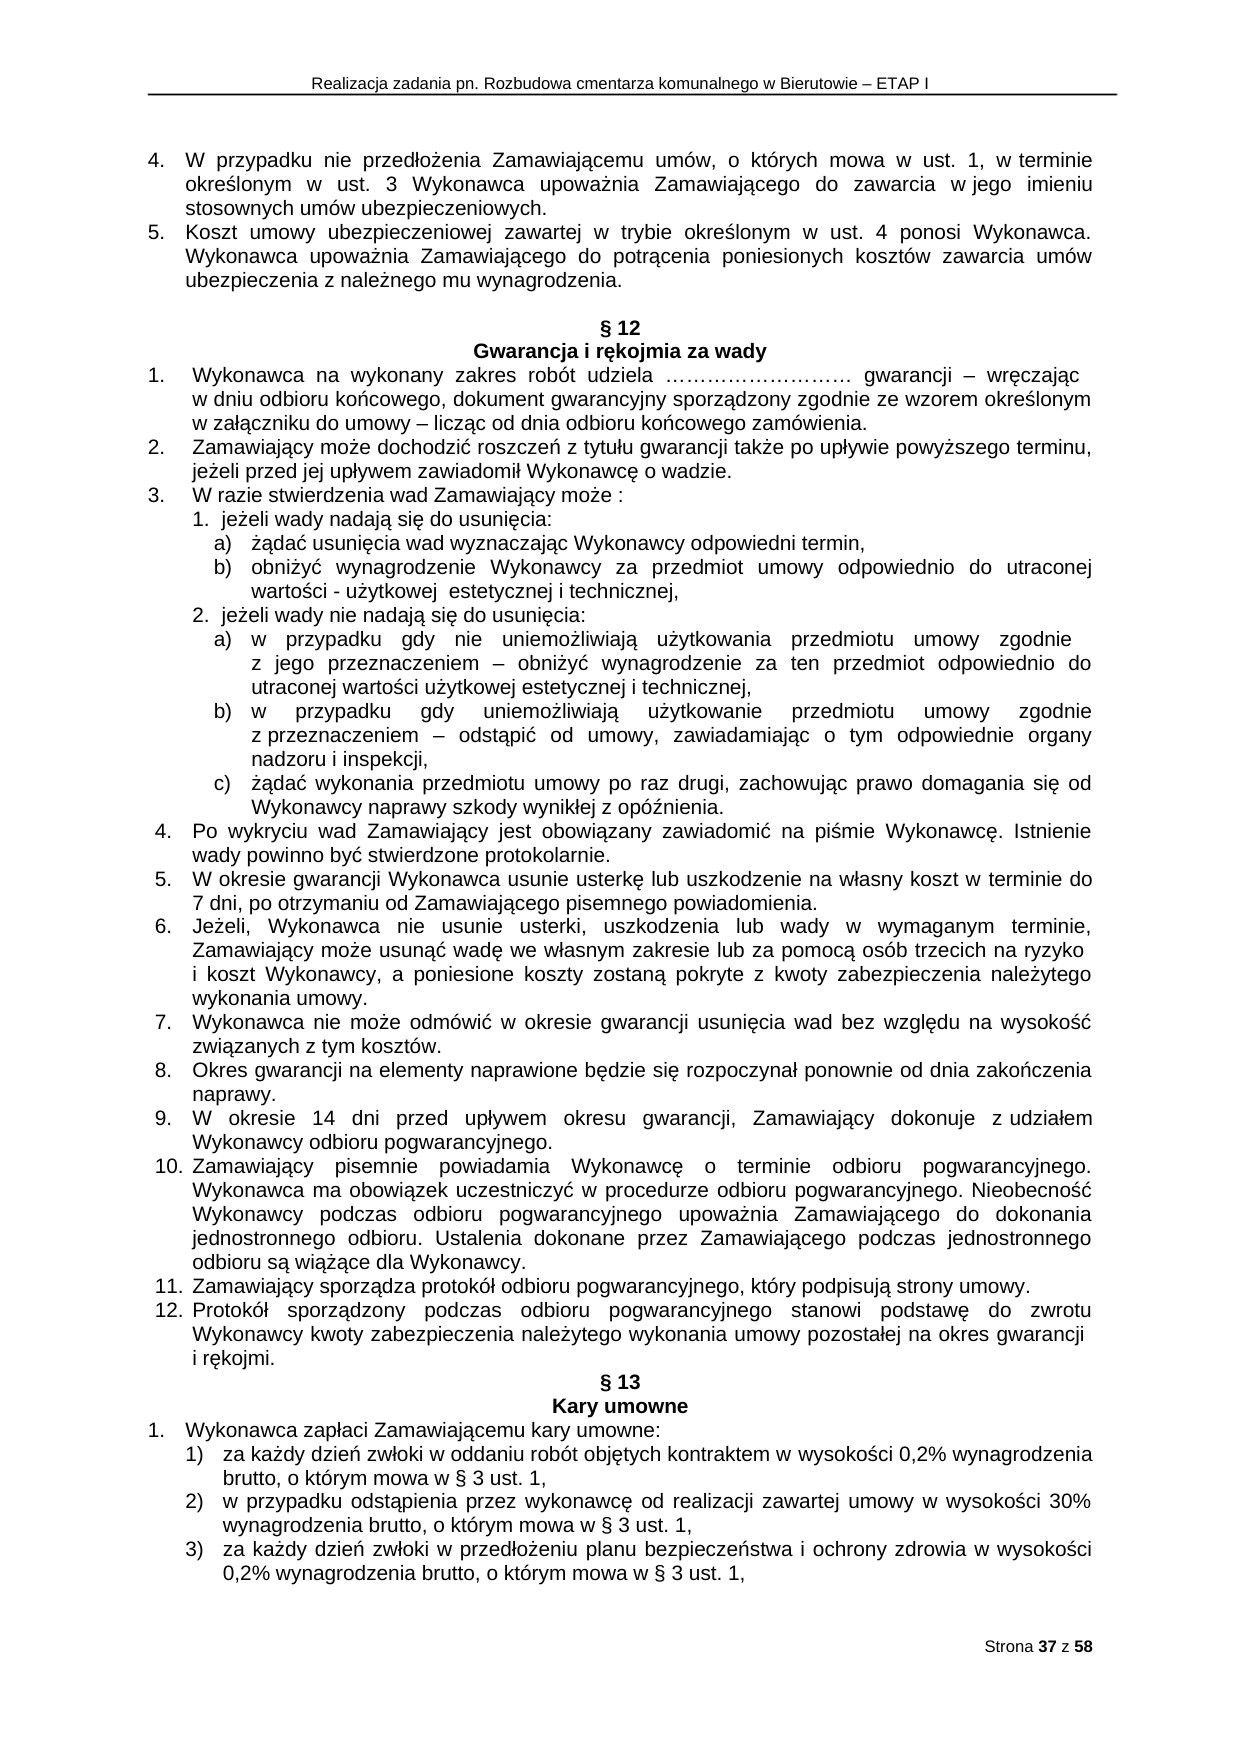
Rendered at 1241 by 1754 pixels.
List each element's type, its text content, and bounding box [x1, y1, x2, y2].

list Wykonawca na wykonany zakres robót udziela ……………………… gwarancji – wręczając w dniu odbioru końcowego, dokument gwarancyjny sporządzony zgodnie ze wzorem określonym w załączniku do umowy – licząc od dnia odbioru końcowego zamówienia. [148, 363, 1093, 435]
list za każdy dzień zwłoki w oddaniu robót objętych kontraktem w wysokości 0,2% wynagrodzenia brutto, o którym mowa w § 3 ust. 1, [185, 1441, 1093, 1489]
list Koszt umowy ubezpieczeniowej zawartej w trybie określonym w ust. 4 ponosi Wykonawca. Wykonawca upoważnia Zamawiającego do potrącenia poniesionych kosztów zawarcia umów ubezpieczenia z należnego mu wynagrodzenia. [148, 219, 1093, 291]
list żądać usunięcia wad wyznaczając Wykonawcy odpowiedni termin, [213, 531, 1093, 555]
list Zamawiający może dochodzić roszczeń z tytułu gwarancji także po upływie powyższego terminu, jeżeli przed jej upływem zawiadomił Wykonawcę o wadzie. [148, 435, 1093, 483]
text Gwarancja i rękojmia za wady [148, 339, 1093, 363]
list w przypadku gdy uniemożliwiają użytkowanie przedmiotu umowy zgodnie z przeznaczeniem – odstąpić od umowy, zawiadamiając o tym odpowiednie organy nadzoru i inspekcji, [213, 699, 1093, 771]
subtitle Kary umowne [148, 1393, 1093, 1417]
list żądać wykonania przedmiotu umowy po raz drugi, zachowując prawo domagania się od Wykonawcy naprawy szkody wynikłej z opóźnienia. [213, 771, 1093, 818]
text § 13 [148, 1369, 1093, 1393]
list Po wykryciu wad Zamawiający jest obowiązany zawiadomić na piśmie Wykonawcę. Istnienie wady powinno być stwierdzone protokolarnie. [154, 818, 1093, 866]
picture [147, 92, 1121, 98]
list W razie stwierdzenia wad Zamawiający może : [148, 483, 1093, 507]
text § 12 [148, 315, 1093, 339]
list Jeżeli, Wykonawca nie usunie usterki, uszkodzenia lub wady w wymaganym terminie, Zamawiający może usunąć wadę we własnym zakresie lub za pomocą osób trzecich na ryzyko i koszt Wykonawcy, a poniesione koszty zostaną pokryte z kwoty zabezpieczenia należytego wykonania umowy. [154, 914, 1093, 1010]
list Okres gwarancji na elementy naprawione będzie się rozpoczynał ponownie od dnia zakończenia naprawy. [154, 1058, 1093, 1106]
list W okresie 14 dni przed upływem okresu gwarancji, Zamawiający dokonuje z udziałem Wykonawcy odbioru pogwarancyjnego. [154, 1106, 1093, 1154]
list Zamawiający sporządza protokół odbioru pogwarancyjnego, który podpisują strony umowy. [154, 1274, 1093, 1298]
list jeżeli wady nadają się do usunięcia: [192, 507, 1093, 531]
list za każdy dzień zwłoki w przedłożeniu planu bezpieczeństwa i ochrony zdrowia w wysokości 0,2% wynagrodzenia brutto, o którym mowa w § 3 ust. 1, [185, 1537, 1093, 1585]
list w przypadku odstąpienia przez wykonawcę od realizacji zawartej umowy w wysokości 30% wynagrodzenia brutto, o którym mowa w § 3 ust. 1, [185, 1489, 1093, 1537]
list w przypadku gdy nie uniemożliwiają użytkowania przedmiotu umowy zgodnie z jego przeznaczeniem – obniżyć wynagrodzenie za ten przedmiot odpowiednio do utraconej wartości użytkowej estetycznej i technicznej, [213, 627, 1093, 699]
list Wykonawca nie może odmówić w okresie gwarancji usunięcia wad bez względu na wysokość związanych z tym kosztów. [154, 1010, 1093, 1058]
list Wykonawca zapłaci Zamawiającemu kary umowne: [148, 1417, 1093, 1441]
list jeżeli wady nie nadają się do usunięcia: [192, 603, 1093, 627]
list W przypadku nie przedłożenia Zamawiającemu umów, o których mowa w ust. 1, w terminie określonym w ust. 3 Wykonawca upoważnia Zamawiającego do zawarcia w jego imieniu stosownych umów ubezpieczeniowych. [148, 148, 1093, 219]
list W okresie gwarancji Wykonawca usunie usterkę lub uszkodzenie na własny koszt w terminie do 7 dni, po otrzymaniu od Zamawiającego pisemnego powiadomienia. [154, 866, 1093, 914]
list obniżyć wynagrodzenie Wykonawcy za przedmiot umowy odpowiednio do utraconej wartości - użytkowej estetycznej i technicznej, [213, 555, 1093, 603]
list Protokół sporządzony podczas odbioru pogwarancyjnego stanowi podstawę do zwrotu Wykonawcy kwoty zabezpieczenia należytego wykonania umowy pozostałej na okres gwarancji i rękojmi. [154, 1298, 1093, 1369]
list Zamawiający pisemnie powiadamia Wykonawcę o terminie odbioru pogwarancyjnego. Wykonawca ma obowiązek uczestniczyć w procedurze odbioru pogwarancyjnego. Nieobecność Wykonawcy podczas odbioru pogwarancyjnego upoważnia Zamawiającego do dokonania jednostronnego odbioru. Ustalenia dokonane przez Zamawiającego podczas jednostronnego odbioru są wiążące dla Wykonawcy. [154, 1154, 1093, 1274]
